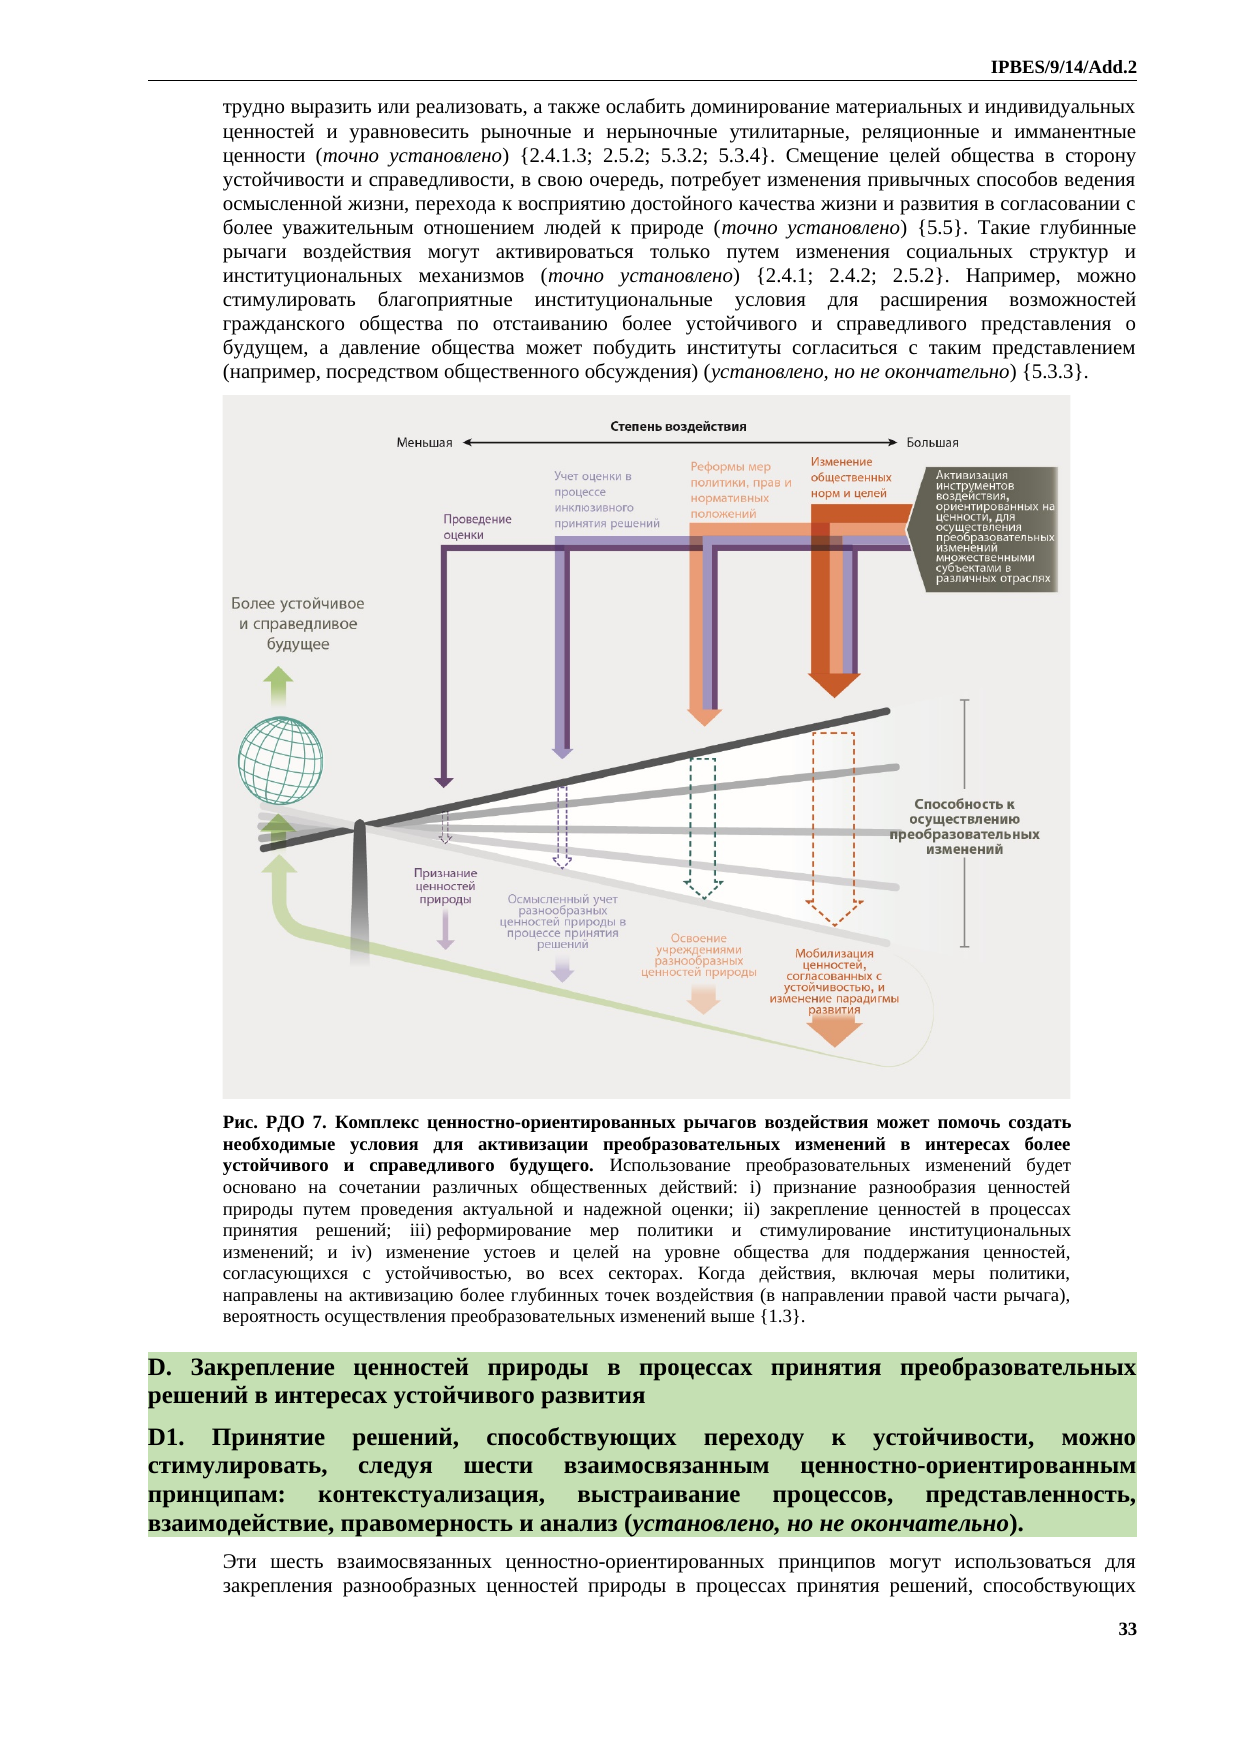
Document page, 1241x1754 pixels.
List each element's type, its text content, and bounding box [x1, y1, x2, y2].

picture [222, 395, 1071, 1099]
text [223, 1549, 1137, 1597]
text D1. Принятие решений, способствующих переходу к устойчивости, можно стимулировать, следуя шести взаимосвязанным ценностно-ориентированным принципам: контекстуализация, выстраивание процессов, представленность, взаимодействие, правомерность и анализ (установлено, но не окончательно). [148, 1422, 1137, 1537]
text Рис. РДО 7. Комплекс ценностно-ориентированных рычагов воздействия может помочь создать необходимые условия для активизации преобразовательных изменений в интересах более устойчивого и справедливого будущего. Использование преобразовательных изменений будет основано на сочетании различных общественных действий: i) признание разнообразия ценностей природы путем проведения актуальной и надежной оценки; ii) закрепление ценностей в процессах принятия решений; iii) реформирование мер политики и стимулирование институциональных изменений; и iv) изменение устоев и целей на уровне общества для поддержания ценностей, согласующихся с устойчивостью, во всех секторах. Когда действия, включая меры политики, направлены на активизацию более глубинных точек воздействия (в направлении правой части рычага), вероятность осуществления преобразовательных изменений выше {1.3}. [223, 1111, 1072, 1327]
text D. Закрепление ценностей природы в процессах принятия преобразовательных решений в интересах устойчивого развития [148, 1352, 1137, 1409]
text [223, 94, 1137, 383]
